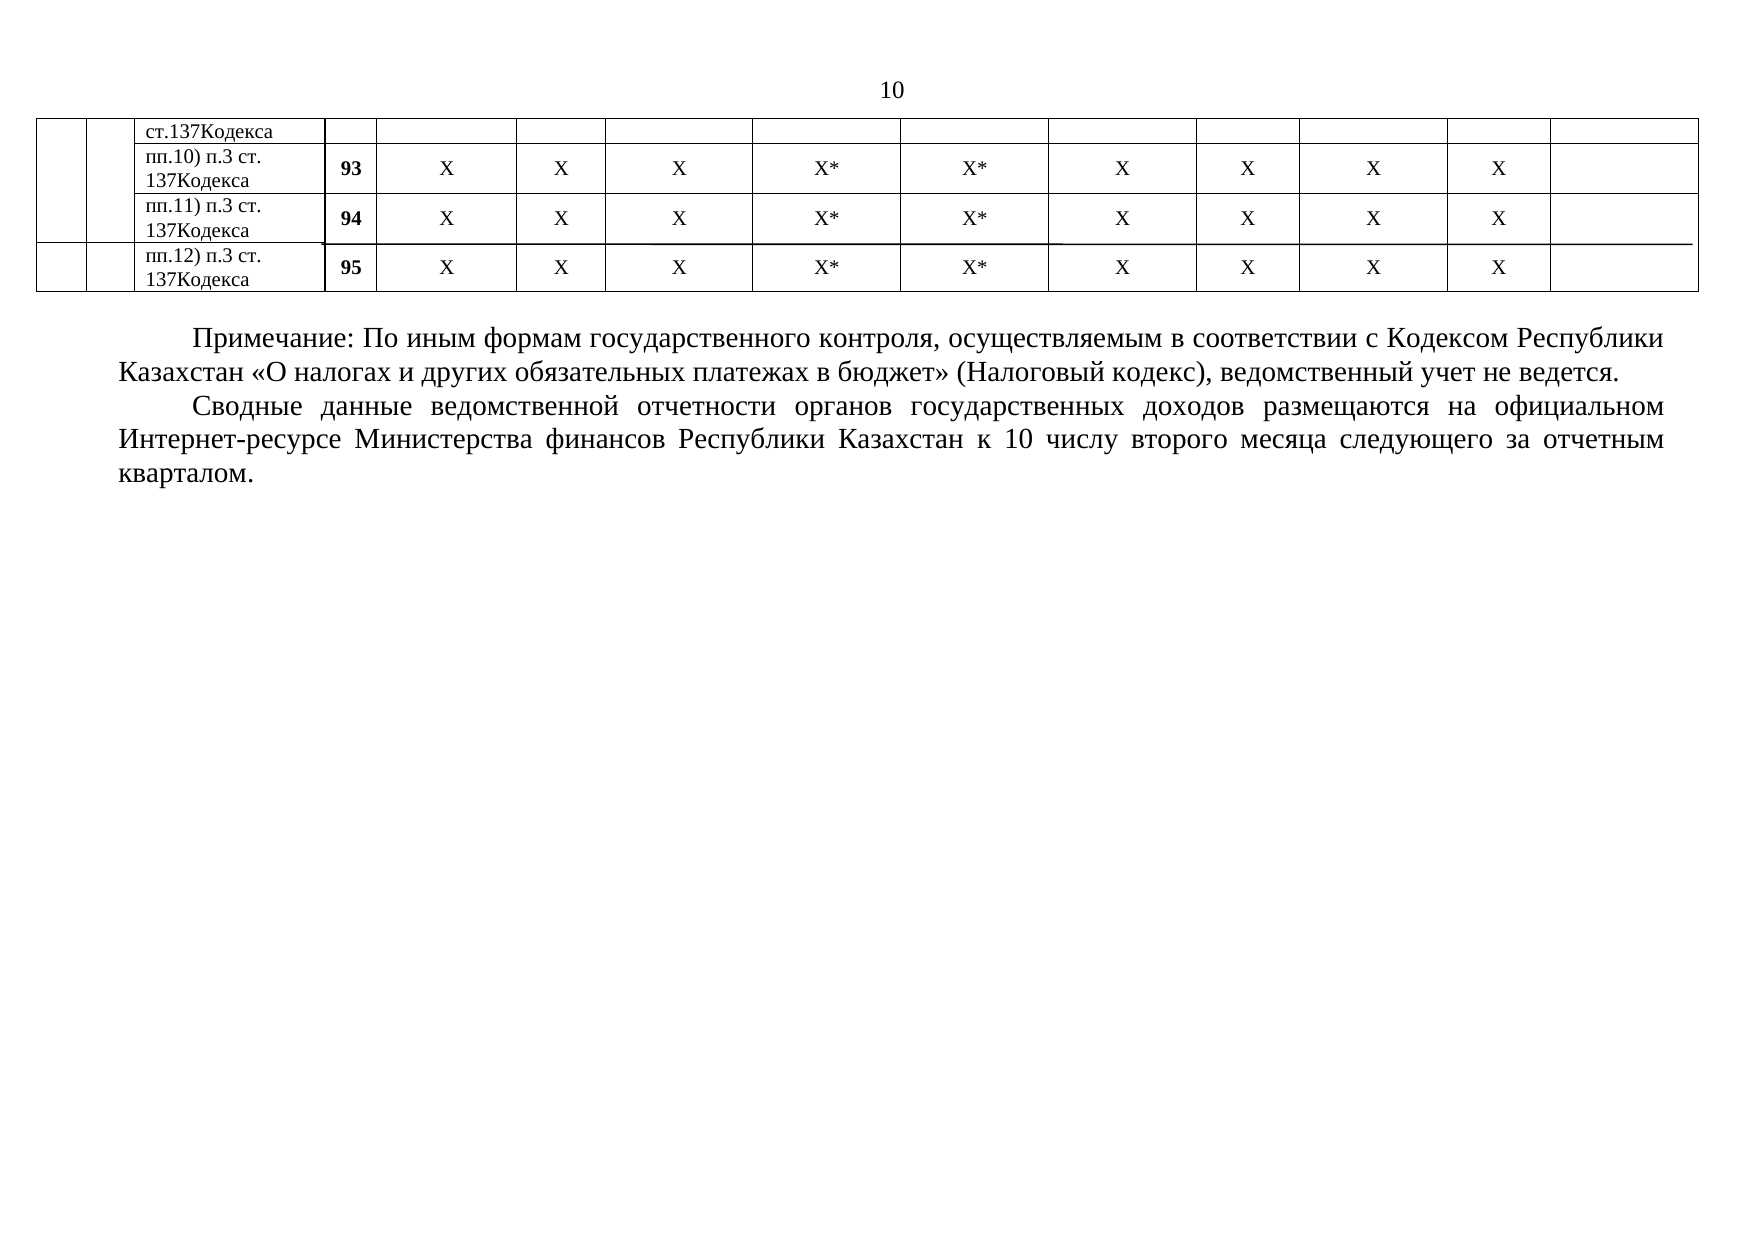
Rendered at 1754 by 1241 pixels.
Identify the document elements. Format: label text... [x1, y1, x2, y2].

table_cell Х [517, 245, 605, 291]
table_cell Х [1448, 119, 1550, 143]
table_cell Х* [753, 246, 900, 291]
table_cell [1551, 119, 1698, 143]
table_cell Х* [753, 194, 900, 242]
table_cell Х [606, 245, 752, 291]
table_cell 93 [326, 144, 376, 192]
table_cell [37, 243, 86, 291]
table_cell Х [1049, 246, 1196, 291]
table_cell Х* [901, 194, 1048, 242]
table_cell Х [606, 119, 752, 143]
table_cell Х [606, 194, 752, 242]
table_cell Х [377, 144, 516, 192]
table_cell [1551, 144, 1698, 192]
table_cell Х [517, 194, 605, 242]
table_cell пп.11) п.3 ст. 137Кодекса [135, 194, 324, 242]
table_cell Х [1197, 194, 1299, 242]
table_cell 95 [326, 245, 376, 291]
table_cell пп.12) п.3 ст. 137Кодекса [135, 243, 324, 291]
table_cell Х [1049, 194, 1196, 242]
table_cell [1551, 242, 1698, 291]
table_cell Х* [753, 144, 900, 192]
table_cell Х* [901, 119, 1048, 143]
table_cell Х [517, 119, 605, 143]
table_cell 92 [326, 119, 376, 143]
table_cell Х [1197, 119, 1299, 143]
text Примечание: По иным формам государственного контроля, осуществляемым в соответствии с Кодексом Республики Казахстан «О налогах и других обязательных платежах в бюджет» (Налоговый кодекс), ведомственный учет не ведется. [118, 321, 1665, 388]
text Сводные данные ведомственной отчетности органов государственных доходов размещаются на официальном Интернет-ресурсе Министерства финансов Республики Казахстан к 10 числу второго месяца следующего за отчетным кварталом. [118, 388, 1665, 488]
table_cell Х [1300, 246, 1447, 291]
table_cell Х [377, 194, 516, 242]
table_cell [135, 119, 324, 143]
table_cell Х [1049, 144, 1196, 192]
table_cell Х [1300, 144, 1447, 192]
table_cell Х [377, 119, 516, 143]
table_cell Х [1448, 246, 1550, 291]
table_cell [87, 243, 134, 291]
table_cell Х [1448, 144, 1550, 192]
table_cell Х* [901, 144, 1048, 192]
table_cell Х [1049, 119, 1196, 143]
table_cell Х [606, 144, 752, 192]
table_cell пп.10) п.3 ст. 137Кодекса [135, 144, 324, 192]
table_cell Х [1197, 144, 1299, 192]
table_cell Х [377, 245, 516, 291]
table_cell 94 [326, 194, 376, 242]
table_cell Х* [901, 246, 1048, 291]
table_cell Х [1197, 246, 1299, 291]
table_cell Х* [753, 119, 900, 143]
table_cell Х [517, 144, 605, 192]
table_cell [1551, 194, 1698, 242]
table_cell Х [1448, 194, 1550, 242]
table_cell Х [1300, 194, 1447, 242]
table_cell Х [1300, 119, 1447, 143]
